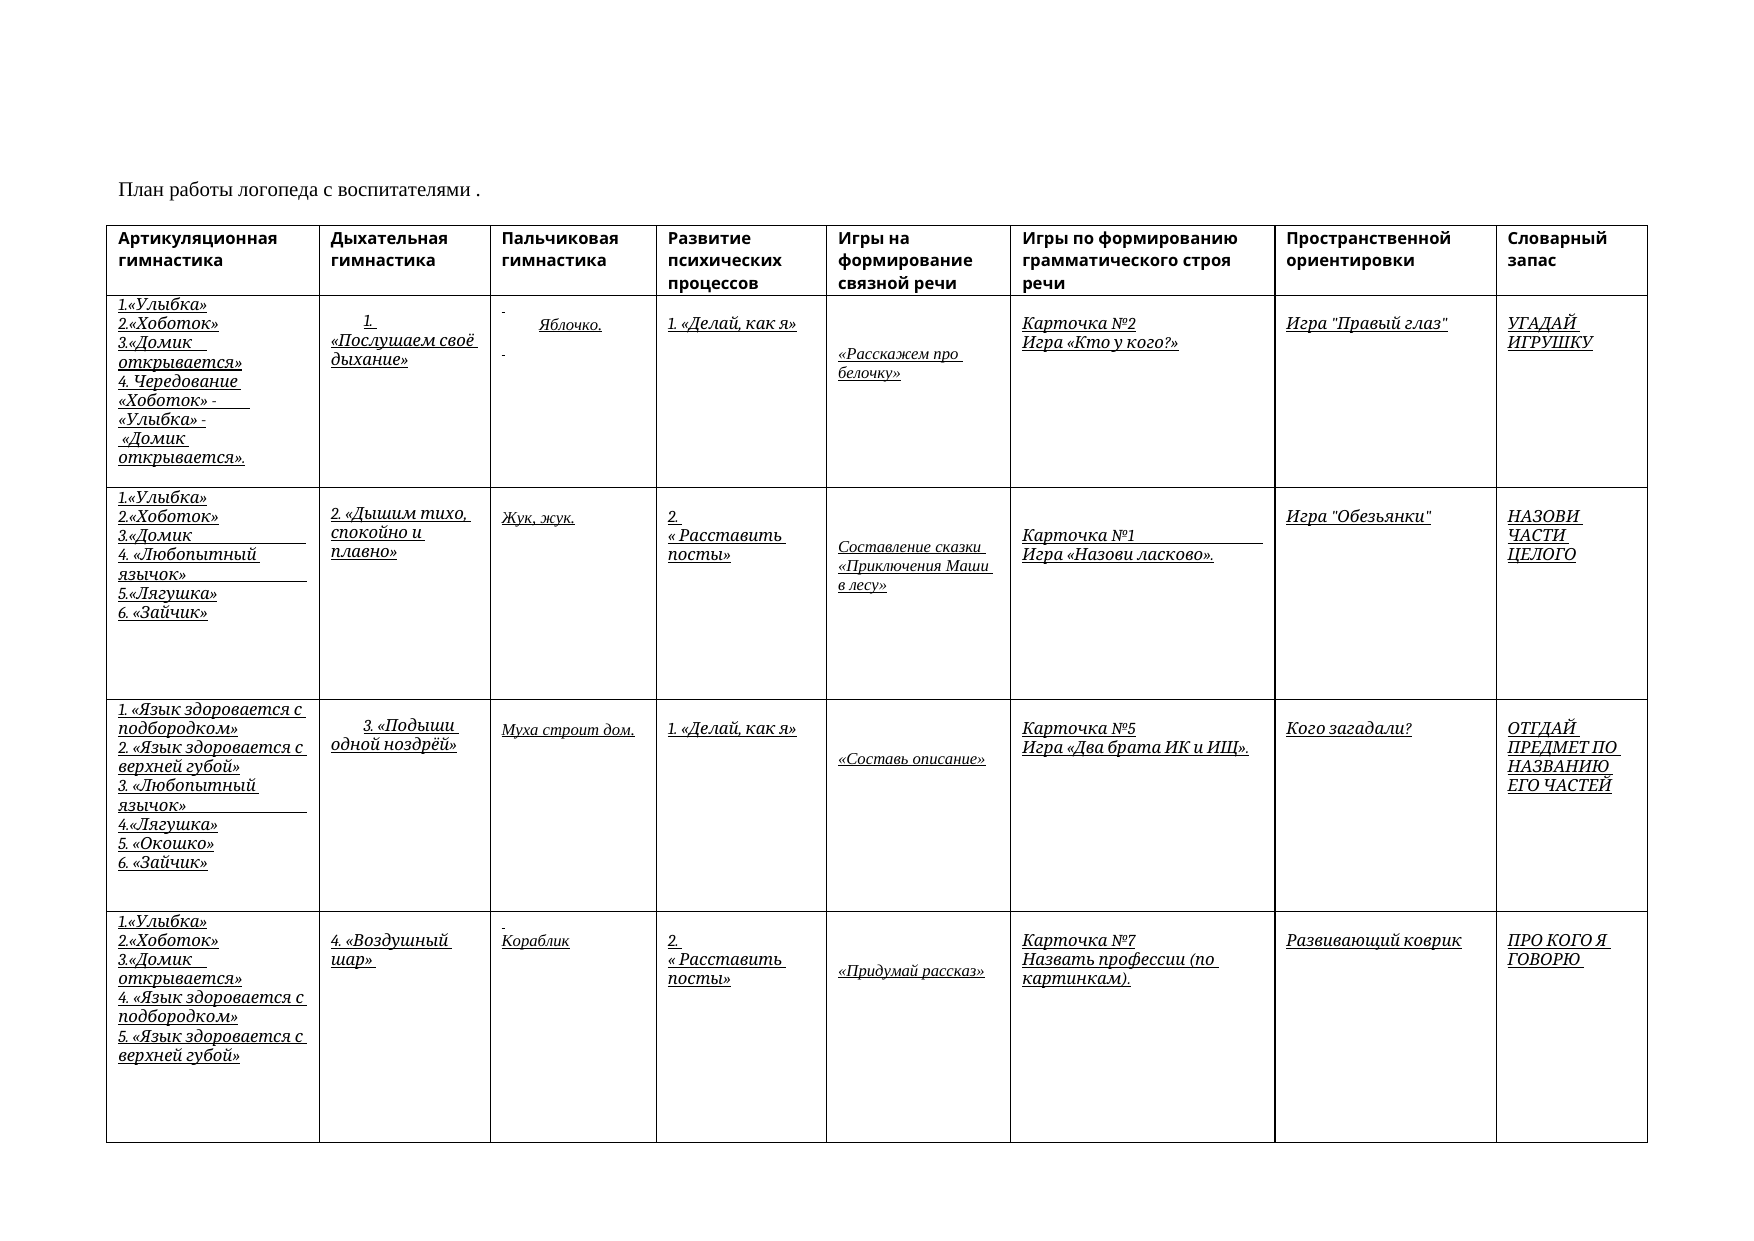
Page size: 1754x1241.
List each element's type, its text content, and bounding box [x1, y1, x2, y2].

table_cell Карточка №5 Игра «Два брата ИК и ИЩ». [1011, 700, 1274, 911]
table_cell Игра "Обезьянки" [1276, 488, 1496, 699]
table_cell 3. «Подыши одной ноздрёй» [320, 700, 490, 911]
table_header Словарный запас [1497, 226, 1647, 294]
table_cell УГАДАЙ ИГРУШКУ [1497, 296, 1647, 487]
table_cell «Составь описание» [827, 700, 1010, 911]
table_header Развитие психических процессов [657, 226, 826, 294]
table_cell ОТГДАЙ ПРЕДМЕТ ПО НАЗВАНИЮ ЕГО ЧАСТЕЙ [1497, 700, 1647, 911]
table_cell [107, 912, 319, 1142]
table_cell Составление сказки «Приключения Маши в лесу» [827, 488, 1010, 699]
table_header Пальчиковая гимнастика [491, 226, 656, 294]
table_cell Развивающий коврик [1276, 912, 1496, 1142]
table_cell Карточка №2 Игра «Кто у кого?» [1011, 296, 1274, 487]
table_cell НАЗОВИ ЧАСТИ ЦЕЛОГО [1497, 488, 1647, 699]
text План работы логопеда с воспитателями . [118, 177, 1636, 201]
table_cell 4. «Воздушный шар» [320, 912, 490, 1142]
table_cell 1. «Послушаем своё дыхание» [320, 296, 490, 487]
table_cell 1. «Делай, как я» [657, 296, 826, 487]
table_header Пространственной ориентировки [1276, 226, 1496, 294]
table_cell Яблочко. [491, 296, 656, 487]
table_cell Муха строит дом. [491, 700, 656, 911]
table_cell «Расскажем про белочку» [827, 296, 1010, 487]
table_cell 1. «Язык здоровается с подбородком» 2. «Язык здоровается с верхней губой» 3. «Любопытный язычок» 4.«Лягушка» 5. «Окошко» 6. «Зайчик» [107, 700, 319, 911]
table_cell 1. «Делай, как я» [657, 700, 826, 911]
table_cell Игра "Правый глаз" [1276, 296, 1496, 487]
table_header Игры на формирование связной речи [827, 226, 1010, 294]
table_cell 2. «Дышим тихо, спокойно и плавно» [320, 488, 490, 699]
table_cell ПРО КОГО Я ГОВОРЮ [1497, 912, 1647, 1142]
table_cell 2. « Расставить посты» [657, 488, 826, 699]
table_cell 1.«Улыбка» 2.«Хоботок» 3.«Домик 4. «Любопытный язычок» 5.«Лягушка» 6. «Зайчик» [107, 488, 319, 699]
table_cell Кого загадали? [1276, 700, 1496, 911]
table_cell Кораблик [491, 912, 656, 1142]
table_cell «Придумай рассказ» [827, 912, 1010, 1142]
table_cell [657, 912, 826, 1142]
table_header Игры по формированию грамматического строя речи [1011, 226, 1274, 294]
table_header Артикуляционная гимнастика [107, 226, 319, 294]
table_cell 1.«Улыбка» 2.«Хоботок» 3.«Домик открывается» 4. Чередование «Хоботок» - «Улыбка» - «Домик открывается». [107, 296, 319, 487]
table_cell Карточка №1 Игра «Назови ласково». [1011, 488, 1274, 699]
table_cell Жук, жук. [491, 488, 656, 699]
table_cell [1011, 912, 1274, 1142]
table_header Дыхательная гимнастика [320, 226, 490, 294]
